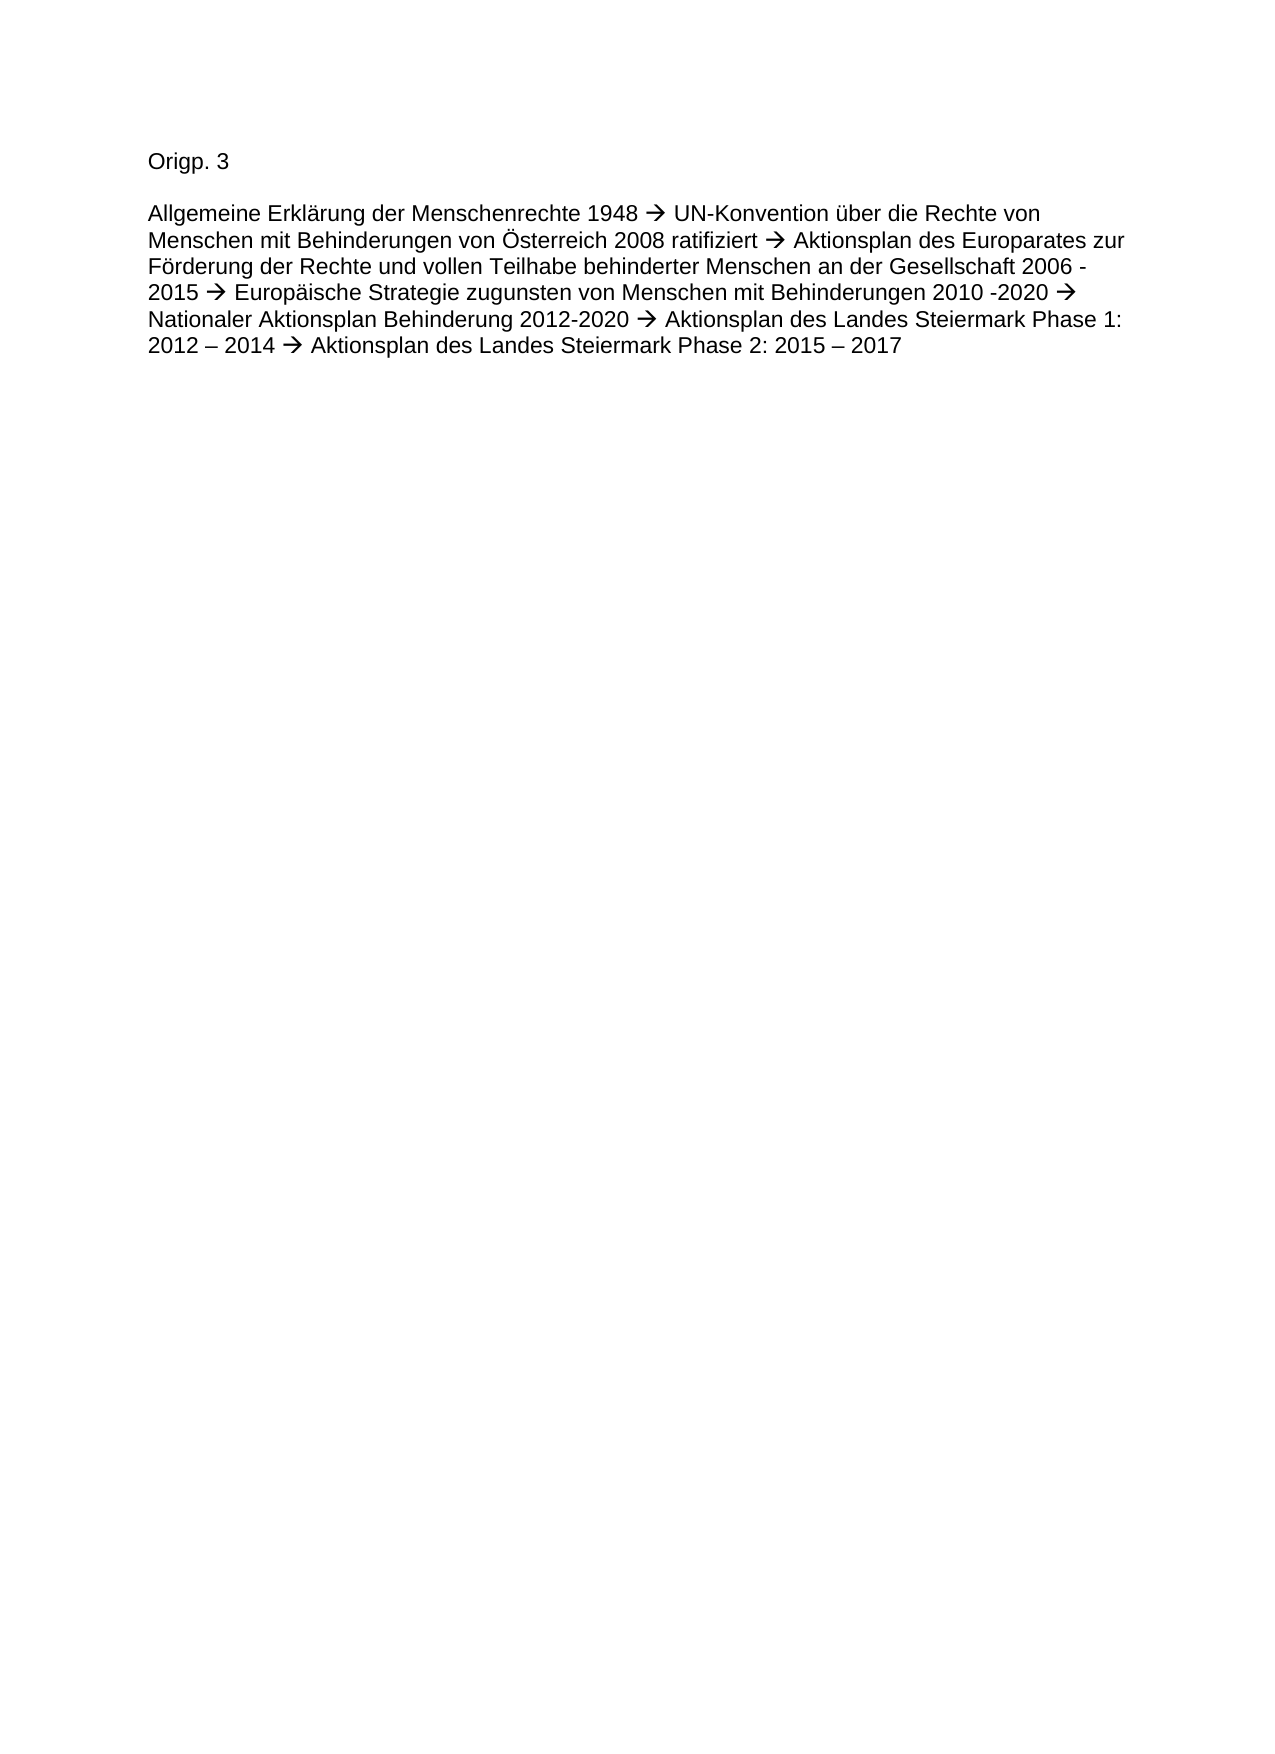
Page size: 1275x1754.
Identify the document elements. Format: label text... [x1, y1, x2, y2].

text Allgemeine Erklärung der Menschenrechte 1948 UN-Konvention über die Rechte von Menschen mit Behinderungen von Österreich 2008 ratifiziert Aktionsplan des Europarates zur Förderung der Rechte und vollen Teilhabe behinderter Menschen an der Gesellschaft 2006 -2015 Europäische Strategie zugunsten von Menschen mit Behinderungen 2010 -2020 Nationaler Aktionsplan Behinderung 2012-2020 Aktionsplan des Landes Steiermark Phase 1: 2012 – 2014 Aktionsplan des Landes Steiermark Phase 2: 2015 – 2017 [148, 200, 1127, 358]
text Origp. 3 [148, 148, 1127, 174]
